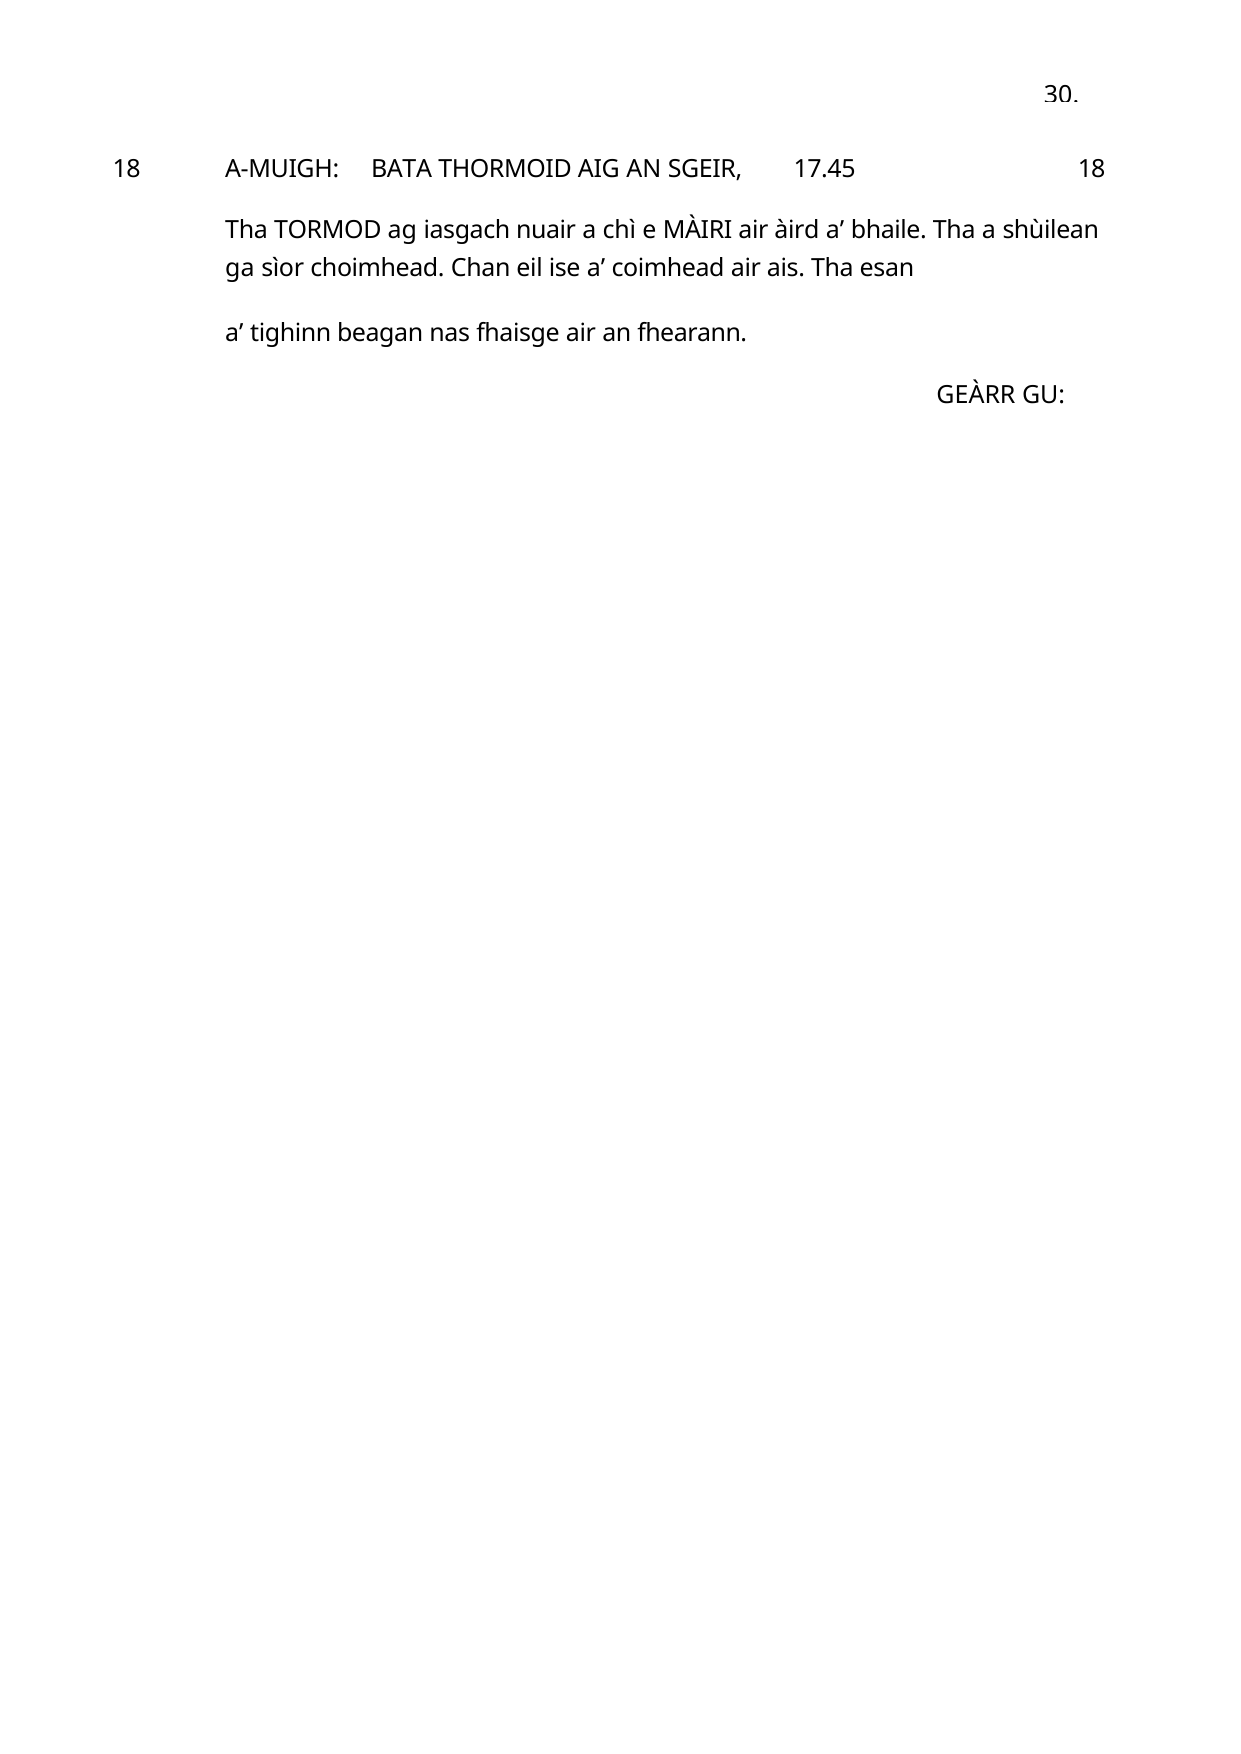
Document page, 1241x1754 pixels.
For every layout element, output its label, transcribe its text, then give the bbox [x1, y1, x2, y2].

text GEÀRR GU: [102, 377, 1065, 411]
text a’ tighinn beagan nas fhaisge air an fhearann. [225, 314, 1116, 348]
text Tha TORMOD ag iasgach nuair a chì e MÀIRI air àird a’ bhaile. Tha a shùilean ga sìor choimhead. Chan eil ise a’ coimhead air ais. Tha esan [225, 212, 1116, 283]
list A-MUIGH: BATA THORMOID AIG AN SGEIR, 17.45 18 [112, 150, 1126, 184]
